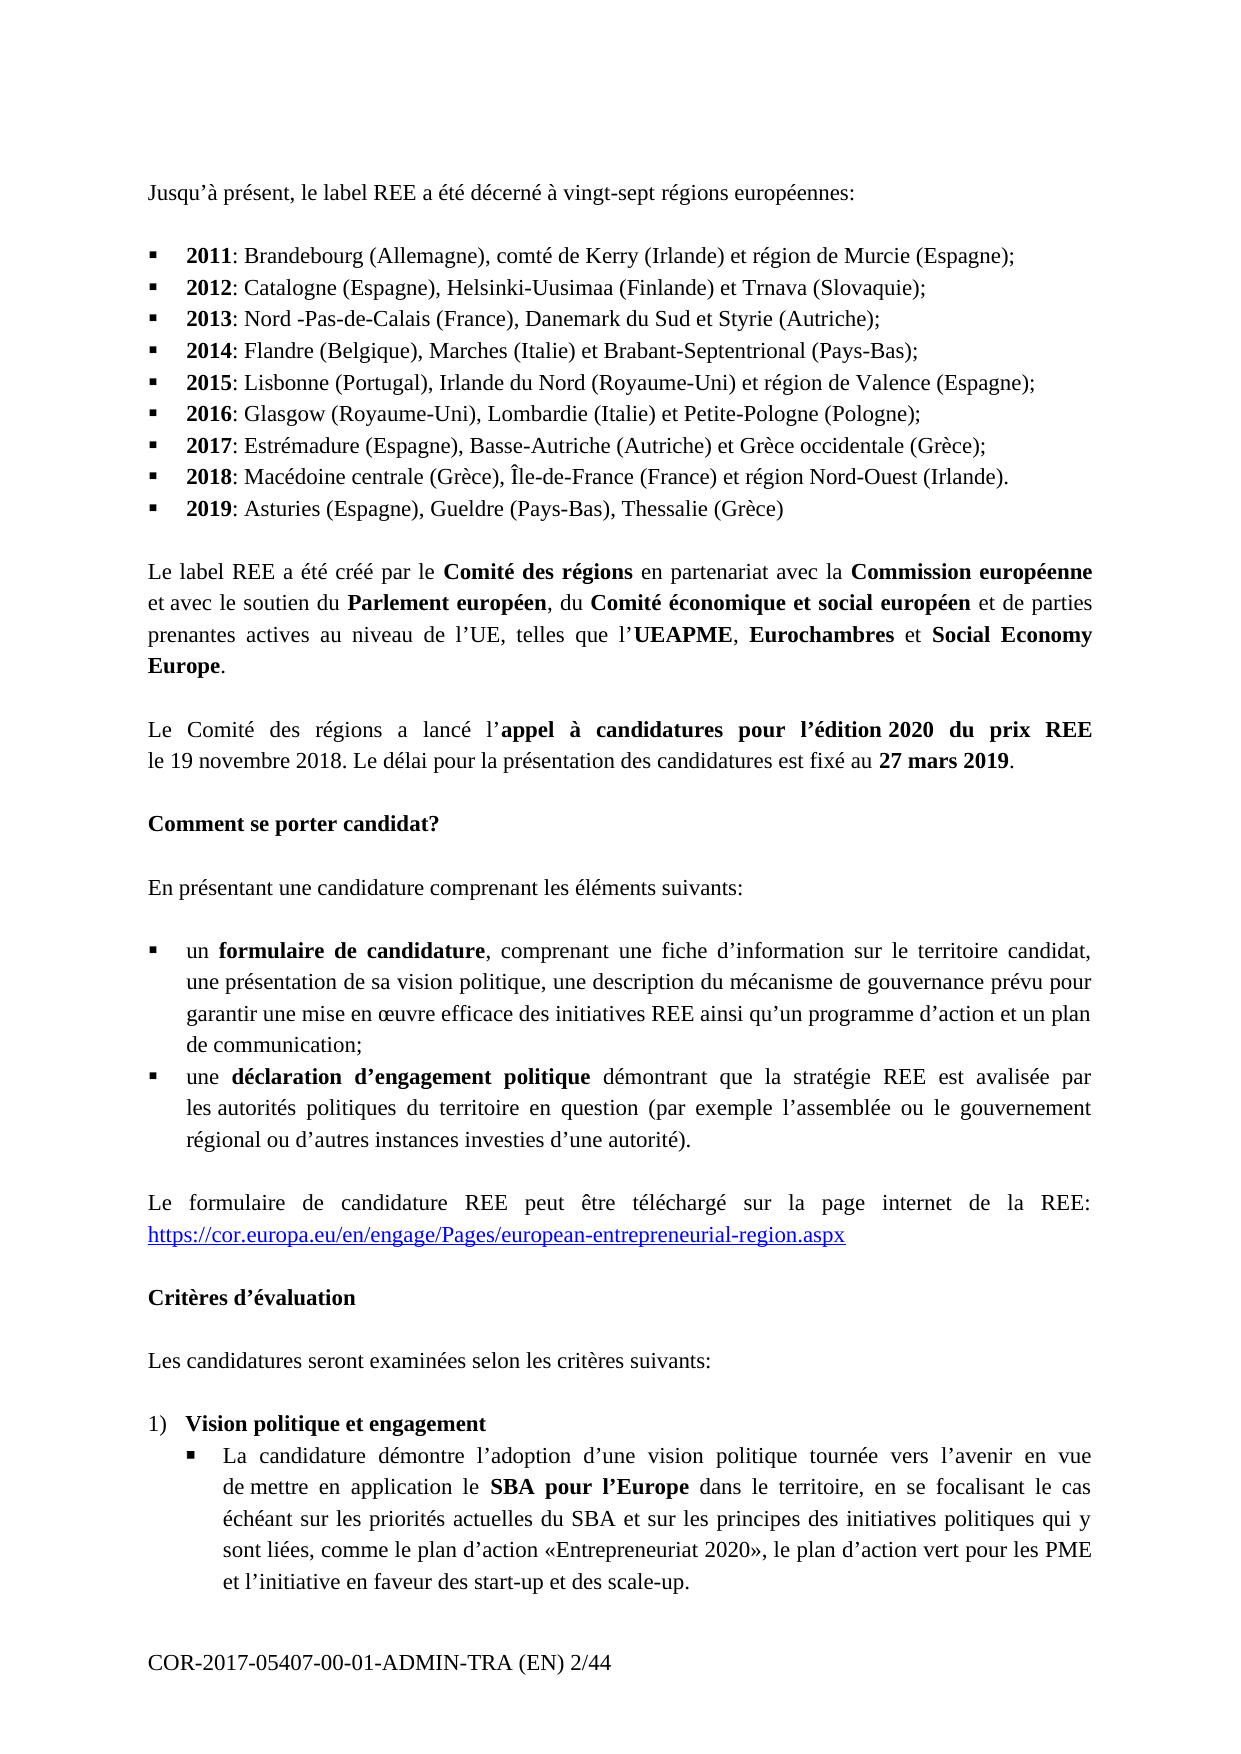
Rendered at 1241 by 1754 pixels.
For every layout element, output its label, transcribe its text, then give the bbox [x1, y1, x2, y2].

list 2012: Catalogne (Espagne), Helsinki-Uusimaa (Finlande) et Trnava (Slovaquie); [148, 274, 1093, 300]
text Le Comité des régions a lancé l’appel à candidatures pour l’édition 2020 du prix REE le 19 novembre 2018. Le délai pour la présentation des candidatures est fixé au 27 mars 2019. [148, 716, 1093, 774]
text Le formulaire de candidature REE peut être téléchargé sur la page internet de la REE: https://cor.europa.eu/en/engage/Pages/european-entrepreneurial-region.aspx [148, 1189, 1093, 1247]
list une déclaration d’engagement politique démontrant que la stratégie REE est avalisée par les autorités politiques du territoire en question (par exemple l’assemblée ou le gouvernement régional ou d’autres instances investies d’une autorité). [148, 1063, 1093, 1152]
list un formulaire de candidature, comprenant une fiche d’information sur le territoire candidat, une présentation de sa vision politique, une description du mécanisme de gouvernance prévu pour garantir une mise en œuvre efficace des initiatives REE ainsi qu’un programme d’action et un plan de communication; [148, 937, 1093, 1058]
text Jusqu’à présent, le label REE a été décerné à vingt-sept régions européennes: [148, 179, 1093, 206]
list 2014: Flandre (Belgique), Marches (Italie) et Brabant-Septentrional (Pays-Bas); [148, 337, 1093, 363]
list 2015: Lisbonne (Portugal), Irlande du Nord (Royaume-Uni) et région de Valence (Espagne); [148, 368, 1093, 395]
list 2016: Glasgow (Royaume-Uni), Lombardie (Italie) et Petite-Pologne (Pologne); [148, 400, 1093, 426]
list 2011: Brandebourg (Allemagne), comté de Kerry (Irlande) et région de Murcie (Espagne); [148, 242, 1093, 269]
list 2013: Nord -Pas-de-Calais (France), Danemark du Sud et Styrie (Autriche); [148, 305, 1093, 332]
text Critères d’évaluation [148, 1284, 1093, 1310]
list La candidature démontre l’adoption d’une vision politique tournée vers l’avenir en vue de mettre en application le SBA pour l’Europe dans le territoire, en se focalisant le cas échéant sur les priorités actuelles du SBA et sur les principes des initiatives politiques qui y sont liées, comme le plan d’action «Entrepreneuriat 2020», le plan d’action vert pour les PME et l’initiative en faveur des start-up et des scale-up. [185, 1442, 1093, 1594]
text Les candidatures seront examinées selon les critères suivants: [148, 1347, 1093, 1373]
list 2018: Macédoine centrale (Grèce), Île-de-France (France) et région Nord-Ouest (Irlande). [148, 463, 1093, 489]
list Vision politique et engagement [148, 1410, 1093, 1436]
list 2017: Estrémadure (Espagne), Basse-Autriche (Autriche) et Grèce occidentale (Grèce); [148, 432, 1093, 458]
text Le label REE a été créé par le Comité des régions en partenariat avec la Commission européenne et avec le soutien du Parlement européen, du Comité économique et social européen et de parties prenantes actives au niveau de l’UE, telles que l’UEAPME, Eurochambres et Social Economy Europe. [148, 558, 1093, 679]
text Comment se porter candidat? [148, 810, 1093, 837]
text En présentant une candidature comprenant les éléments suivants: [148, 873, 1093, 900]
list 2019: Asturies (Espagne), Gueldre (Pays-Bas), Thessalie (Grèce) [148, 495, 1093, 521]
